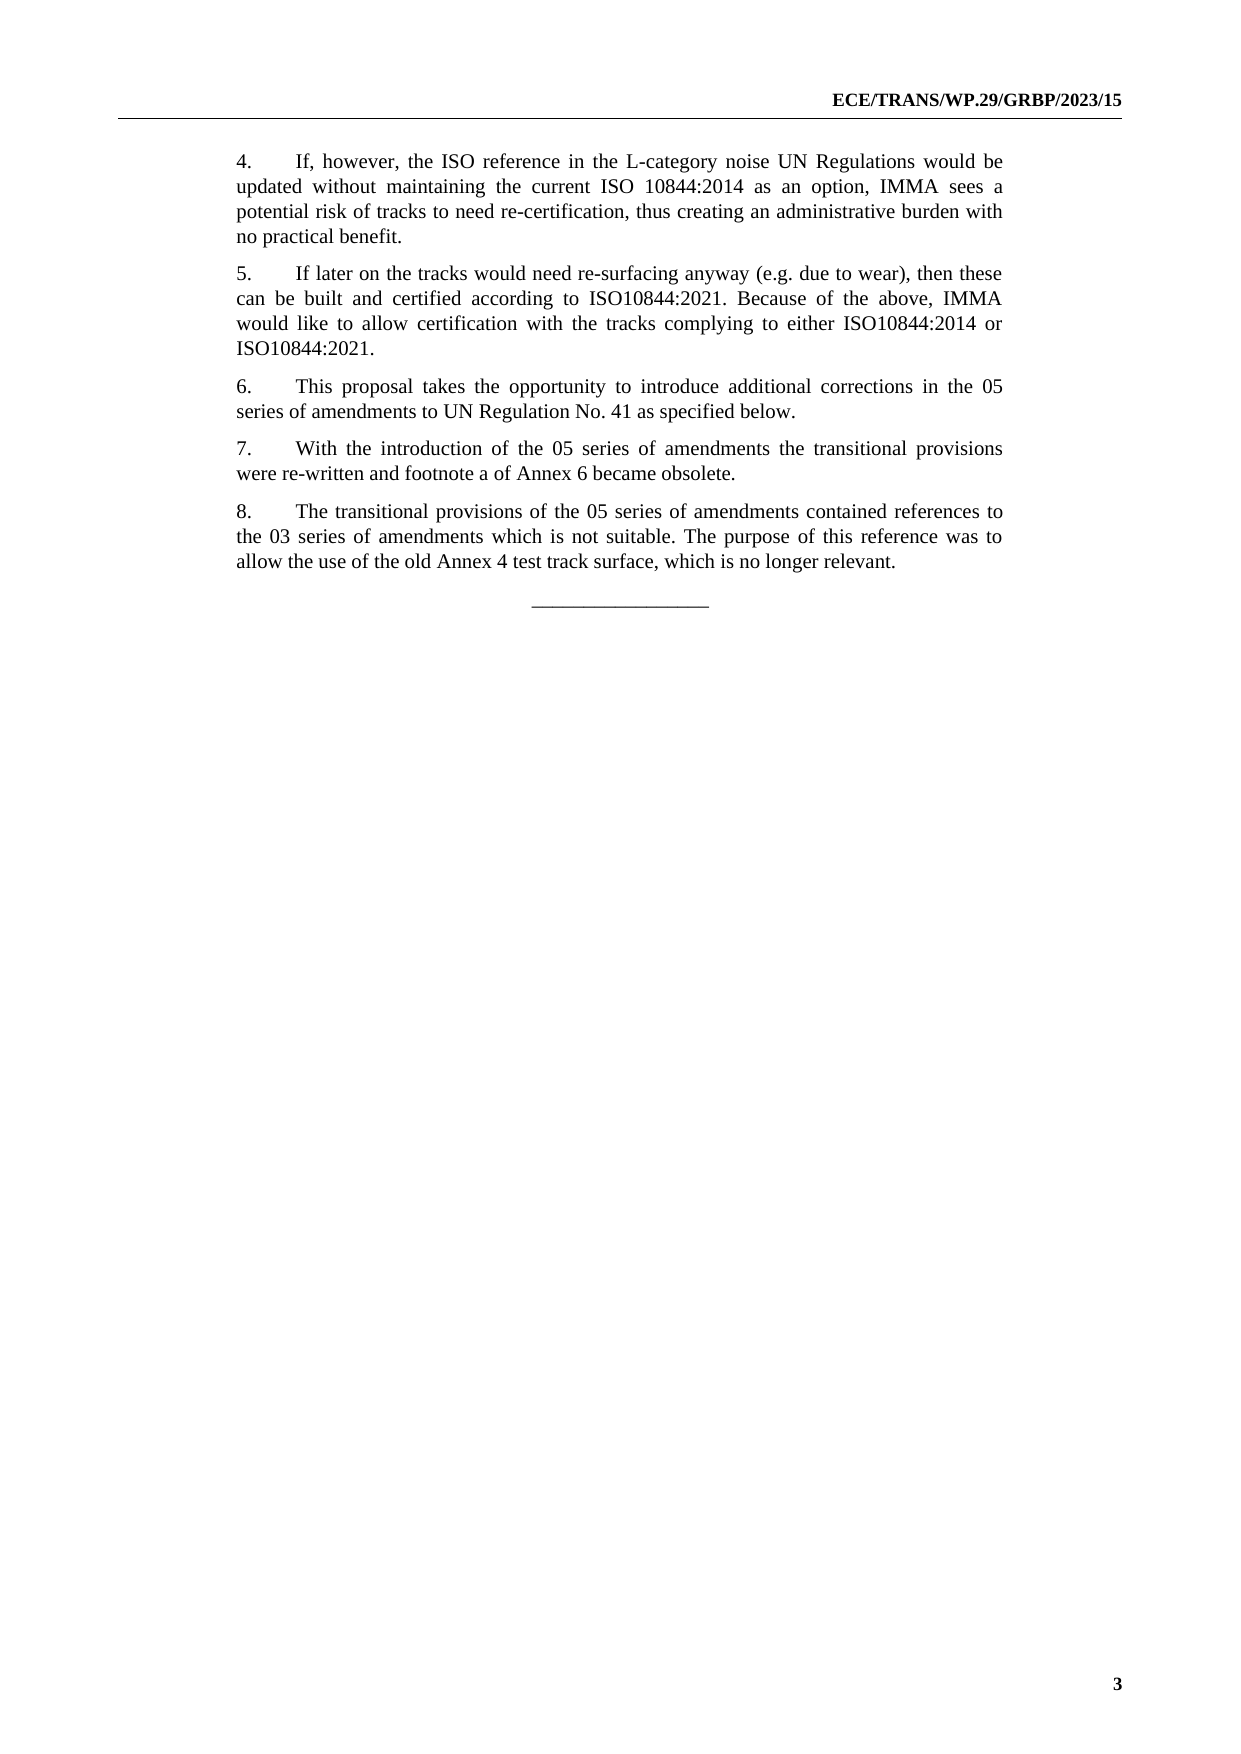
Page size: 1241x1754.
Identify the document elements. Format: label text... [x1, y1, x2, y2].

text 6. This proposal takes the opportunity to introduce additional corrections in the 05 series of amendments to UN Regulation No. 41 as specified below. [236, 373, 1004, 423]
text 8. The transitional provisions of the 05 series of amendments contained references to the 03 series of amendments which is not suitable. The purpose of this reference was to allow the use of the old Annex 4 test track surface, which is no longer relevant. [236, 498, 1004, 573]
text _________________ [118, 585, 1122, 610]
text 7. With the introduction of the 05 series of amendments the transitional provisions were re-written and footnote a of Annex 6 became obsolete. [236, 435, 1004, 485]
text 5. If later on the tracks would need re-surfacing anyway (e.g. due to wear), then these can be built and certified according to ISO10844:2021. Because of the above, IMMA would like to allow certification with the tracks complying to either ISO10844:2014 or ISO10844:2021. [236, 260, 1004, 360]
text 4. If, however, the ISO reference in the L-category noise UN Regulations would be updated without maintaining the current ISO 10844:2014 as an option, IMMA sees a potential risk of tracks to need re-certification, thus creating an administrative burden with no practical benefit. [236, 148, 1004, 248]
